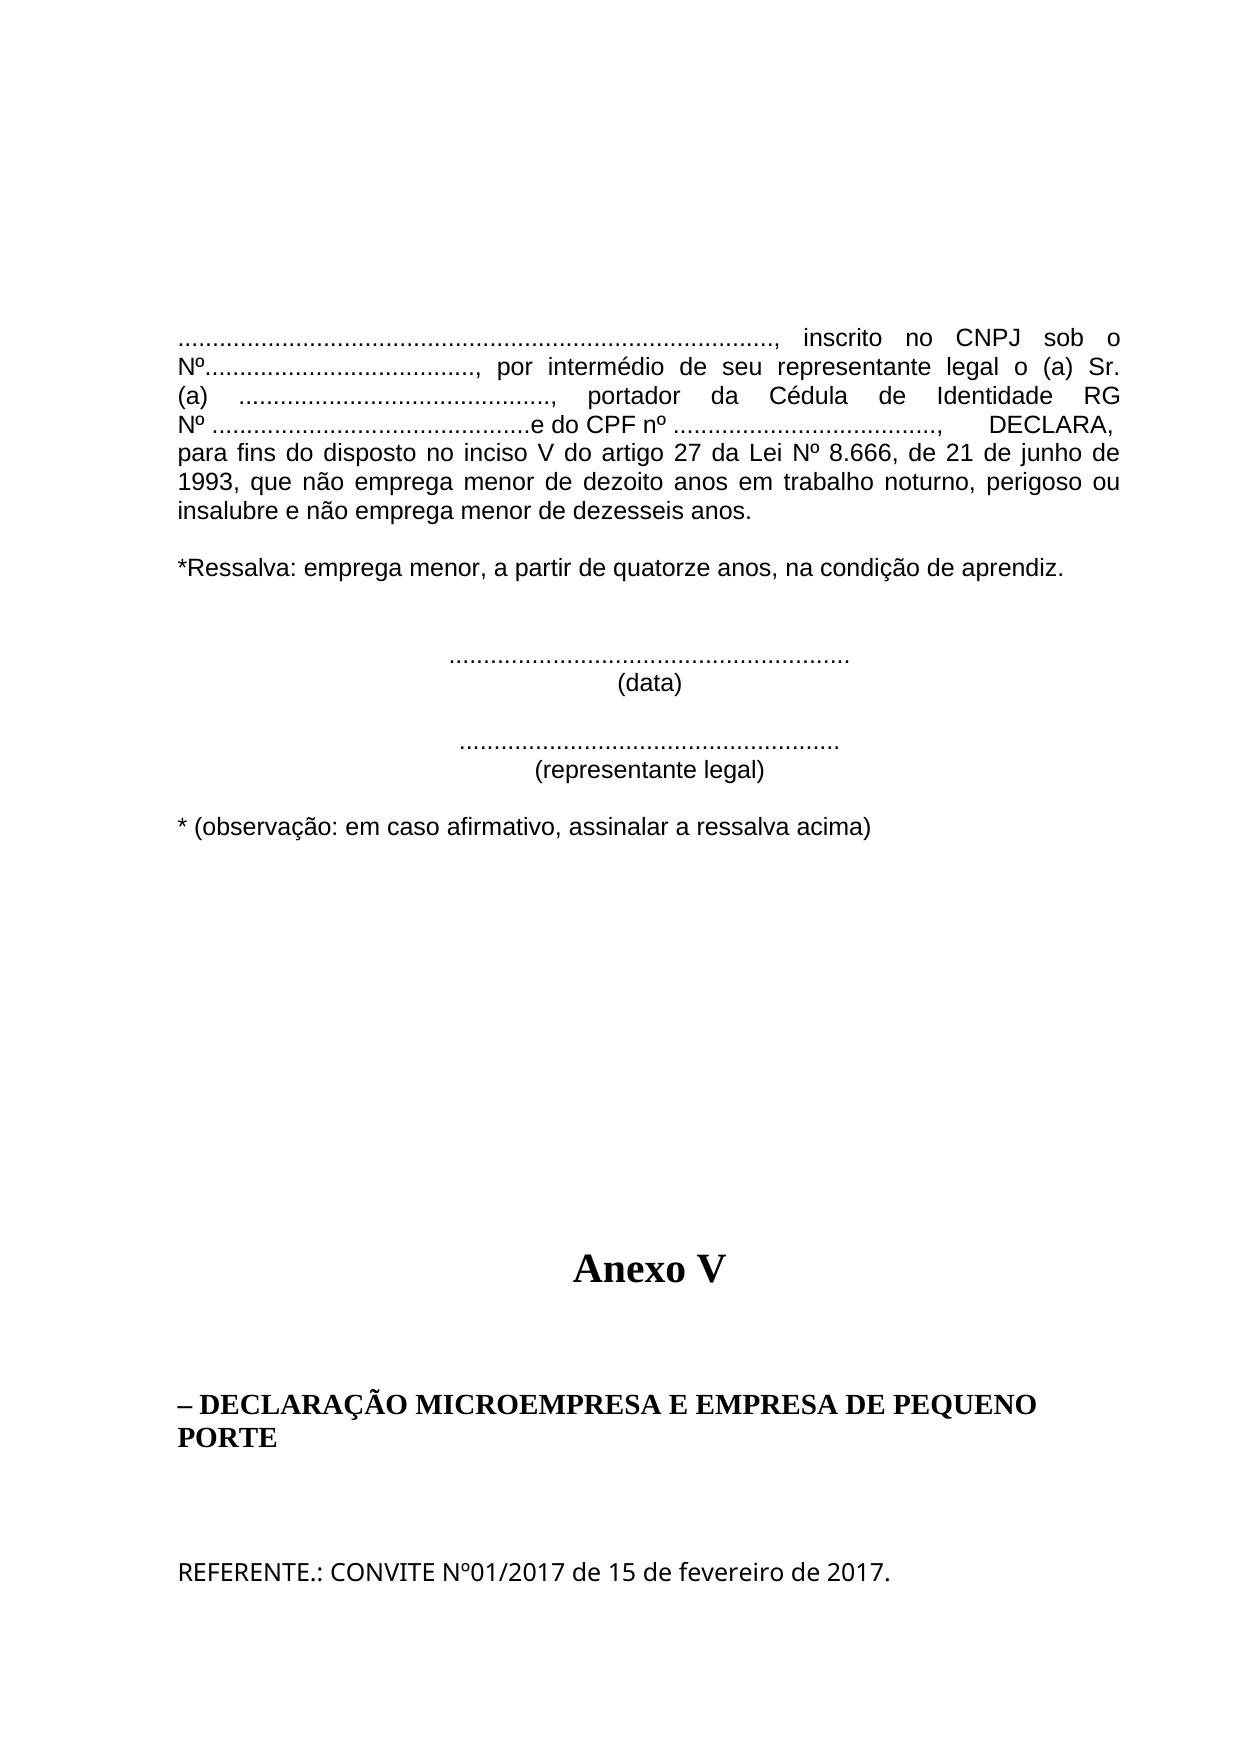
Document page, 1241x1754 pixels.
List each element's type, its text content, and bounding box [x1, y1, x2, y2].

text (data) [177, 668, 1122, 697]
text * (observação: em caso afirmativo, assinalar a ressalva acima) [177, 812, 1122, 841]
text REFERENTE.: CONVITE Nº01/2017 de 15 de fevereiro de 2017. [177, 1555, 1122, 1589]
text Anexo V [177, 1243, 1122, 1291]
text (representante legal) [177, 754, 1122, 783]
text – DECLARAÇÃO MICROEMPRESA E EMPRESA DE PEQUENO PORTE [177, 1387, 1122, 1454]
text ....................................................... [177, 726, 1122, 754]
text *Ressalva: emprega menor, a partir de quatorze anos, na condição de aprendiz. [177, 553, 1122, 582]
text ......................................................................................, inscrito no CNPJ sob o Nº......................................., por intermédio de seu representante legal o (a) Sr. (a) ............................................., portador da Cédula de Identidade RG Nº ..............................................e do CPF nº ......................................, DECLARA, para fins do disposto no inciso V do artigo 27 da Lei Nº 8.666, de 21 de junho de 1993, que não emprega menor de dezoito anos em trabalho noturno, perigoso ou insalubre e não emprega menor de dezesseis anos. [177, 323, 1122, 524]
text .......................................................... [177, 639, 1122, 668]
